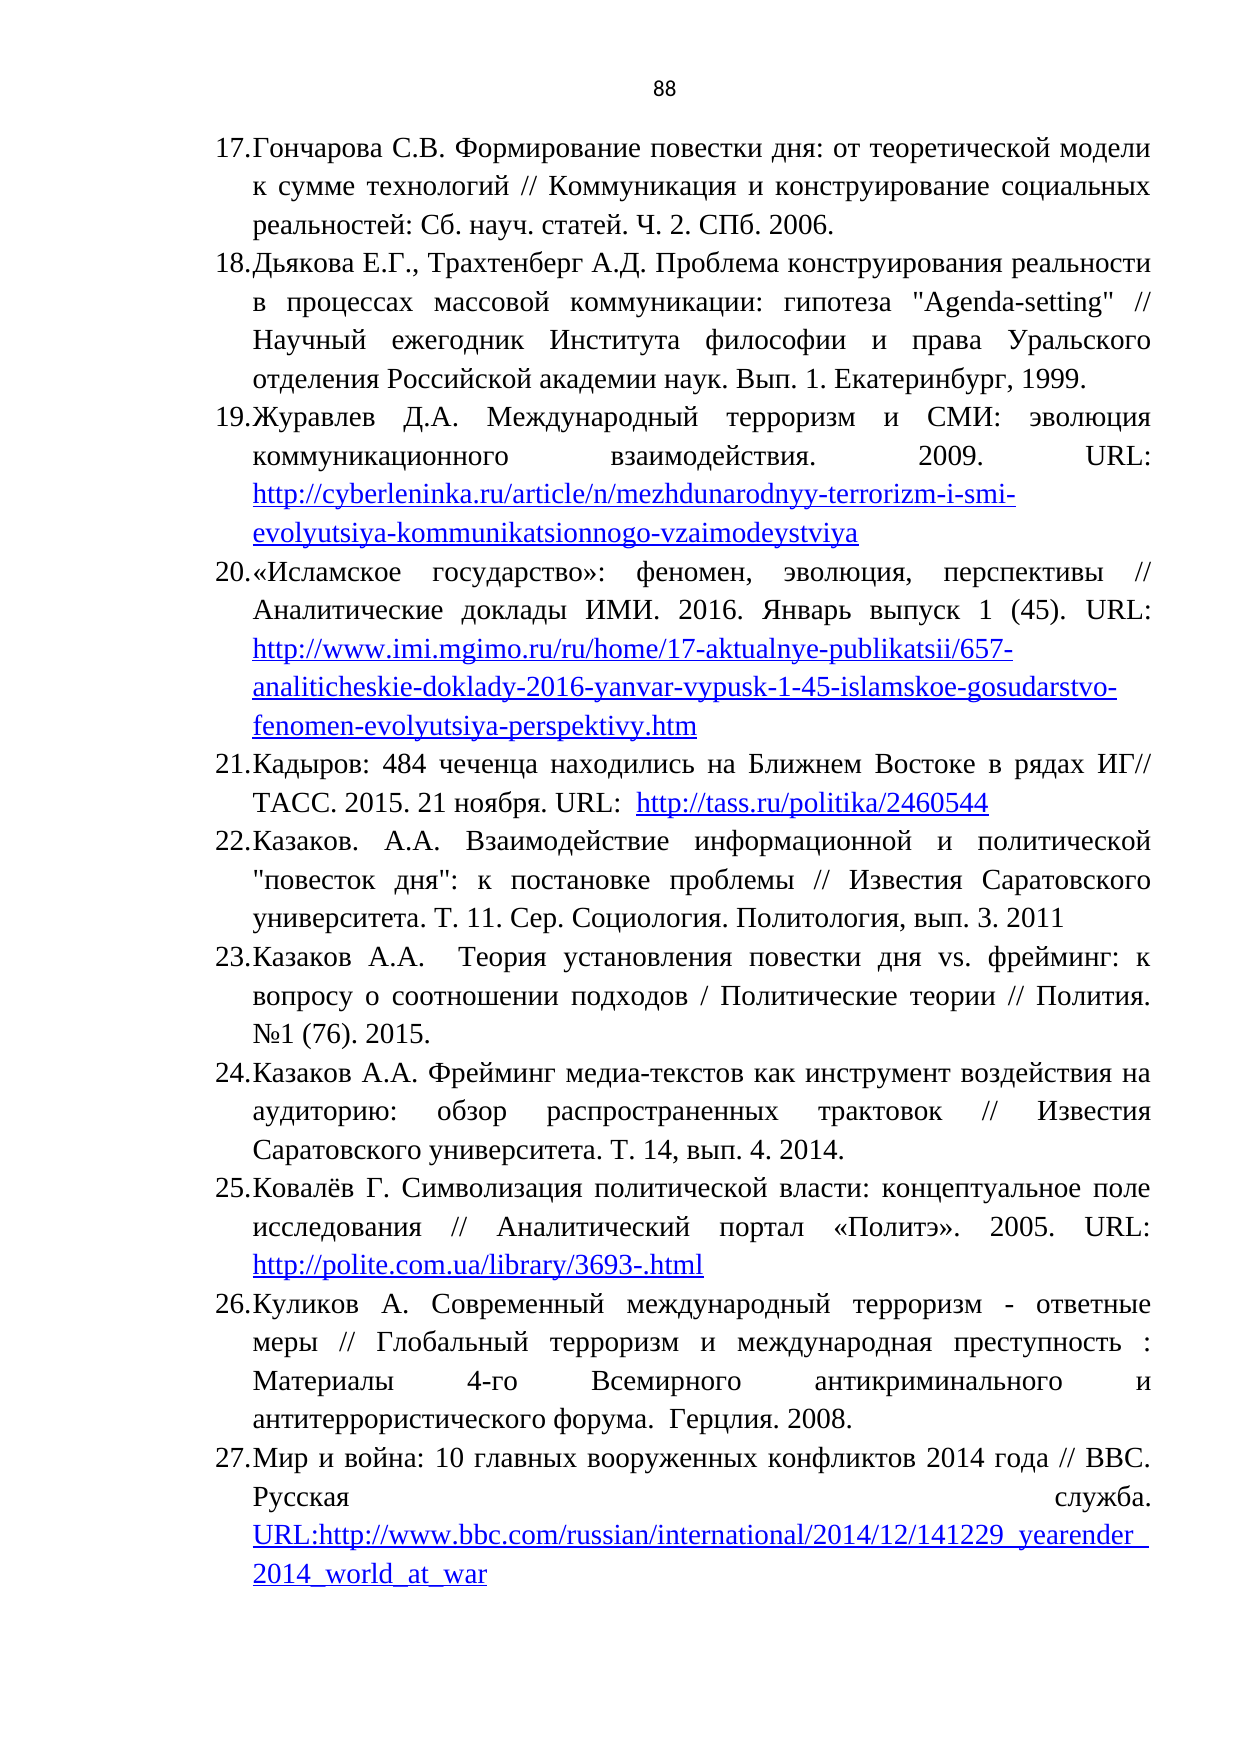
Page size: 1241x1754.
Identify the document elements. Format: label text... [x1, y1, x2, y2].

list Гончарова С.В. Формирование повестки дня: от теоретической модели к сумме технологий // Коммуникация и конструирование социальных реальностей: Сб. науч. статей. Ч. 2. СПб. 2006. [215, 130, 1152, 240]
list «Исламское государство»: феномен, эволюция, перспективы // Аналитические доклады ИМИ. 2016. Январь выпуск 1 (45). URL: http://www.imi.mgimo.ru/ru/home/17-aktualnye-publikatsii/657-analiticheskie-doklady-2016-yanvar-vypusk-1-45-islamskoe-gosudarstvo-fenomen-evolyutsiya-perspektivy.htm [215, 554, 1152, 741]
list Мир и война: 10 главных вооруженных конфликтов 2014 года // BBC. Русская служба. URL:http://www.bbc.com/russian/international/2014/12/141229_yearender_2014_world_at_war [215, 1440, 1152, 1589]
list Журавлев Д.А. Международный терроризм и СМИ: эволюция коммуникационного взаимодействия. 2009. URL: http://cyberleninka.ru/article/n/mezhdunarodnyy-terrorizm-i-smi-evolyutsiya-kommunikatsionnogo-vzaimodeystviya [215, 399, 1152, 549]
list Куликов А. Современный международный терроризм - ответные меры // Глобальный терроризм и международная преступность : Материалы 4-го Всемирного антикриминального и антитеррористического форума. Герцлия. 2008. [215, 1286, 1152, 1435]
list Ковалёв Г. Символизация политической власти: концептуальное поле исследования // Аналитический портал «Политэ». 2005. URL: http://polite.com.ua/library/3693-.html [215, 1170, 1152, 1281]
list Казаков А.А. Теория установления повестки дня vs. фрейминг: к вопросу о соотношении подходов / Политические теории // Полития. №1 (76). 2015. [215, 939, 1152, 1050]
list Кадыров: 484 чеченца находились на Ближнем Востоке в рядах ИГ// ТАСС. 2015. 21 ноября. URL: http://tass.ru/politika/2460544 [215, 746, 1152, 818]
list Казаков. А.А. Взаимодействие информационной и политической "повесток дня": к постановке проблемы // Известия Саратовского университета. Т. 11. Сер. Социология. Политология, вып. 3. 2011 [215, 823, 1152, 934]
list Казаков А.А. Фрейминг медиа-текстов как инструмент воздействия на аудиторию: обзор распространенных трактовок // Известия Саратовского университета. Т. 14, вып. 4. 2014. [215, 1055, 1152, 1165]
list Дьякова Е.Г., Трахтенберг А.Д. Проблема конструирования реальности в процессах массовой коммуникации: гипотеза "Agenda-setting" // Научный ежегодник Института философии и права Уральского отделения Российской академии наук. Вып. 1. Екатеринбург, 1999. [215, 245, 1152, 394]
